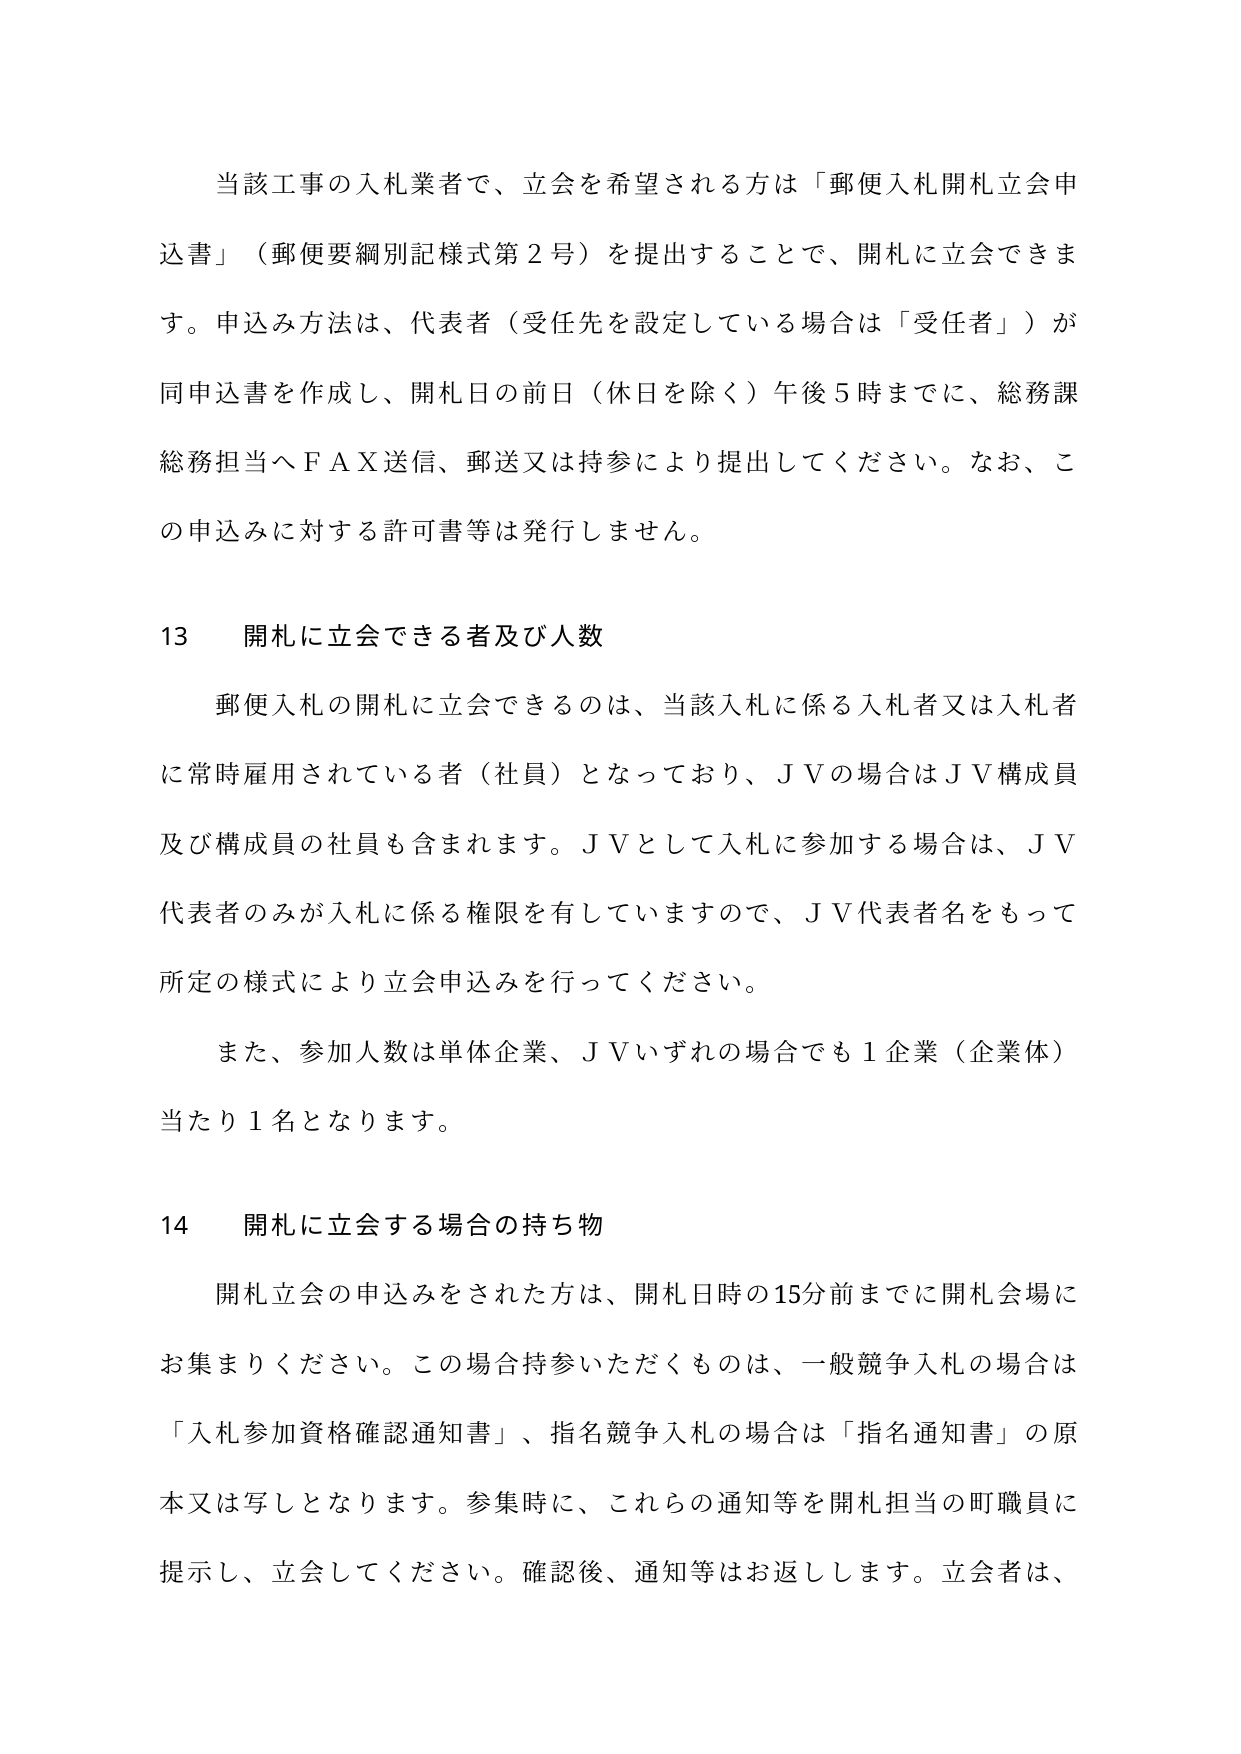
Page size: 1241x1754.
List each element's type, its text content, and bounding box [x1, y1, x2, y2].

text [159, 1258, 1081, 1605]
text 郵便入札の開札に立会できるのは、当該入札に係る入札者又は入札者に常時雇用されている者（社員）となっており、ＪＶの場合はＪＶ構成員及び構成員の社員も含まれます。ＪＶとして入札に参加する場合は、ＪＶ代表者のみが入札に係る権限を有していますので、ＪＶ代表者名をもって所定の様式により立会申込みを行ってください。 [159, 669, 1081, 1016]
text 13 開札に立会できる者及び人数 [159, 599, 1081, 669]
text 当該工事の入札業者で、立会を希望される方は「郵便入札開札立会申込書」（郵便要綱別記様式第２号）を提出することで、開札に立会できます。申込み方法は、代表者（受任先を設定している場合は「受任者」）が同申込書を作成し、開札日の前日（休日を除く）午後５時までに、総務課総務担当へＦＡＸ送信、郵送又は持参により提出してください。なお、この申込みに対する許可書等は発行しません。 [159, 148, 1081, 565]
text 14 開札に立会する場合の持ち物 [159, 1189, 1081, 1258]
text また、参加人数は単体企業、ＪＶいずれの場合でも１企業（企業体）当たり１名となります。 [159, 1016, 1081, 1154]
